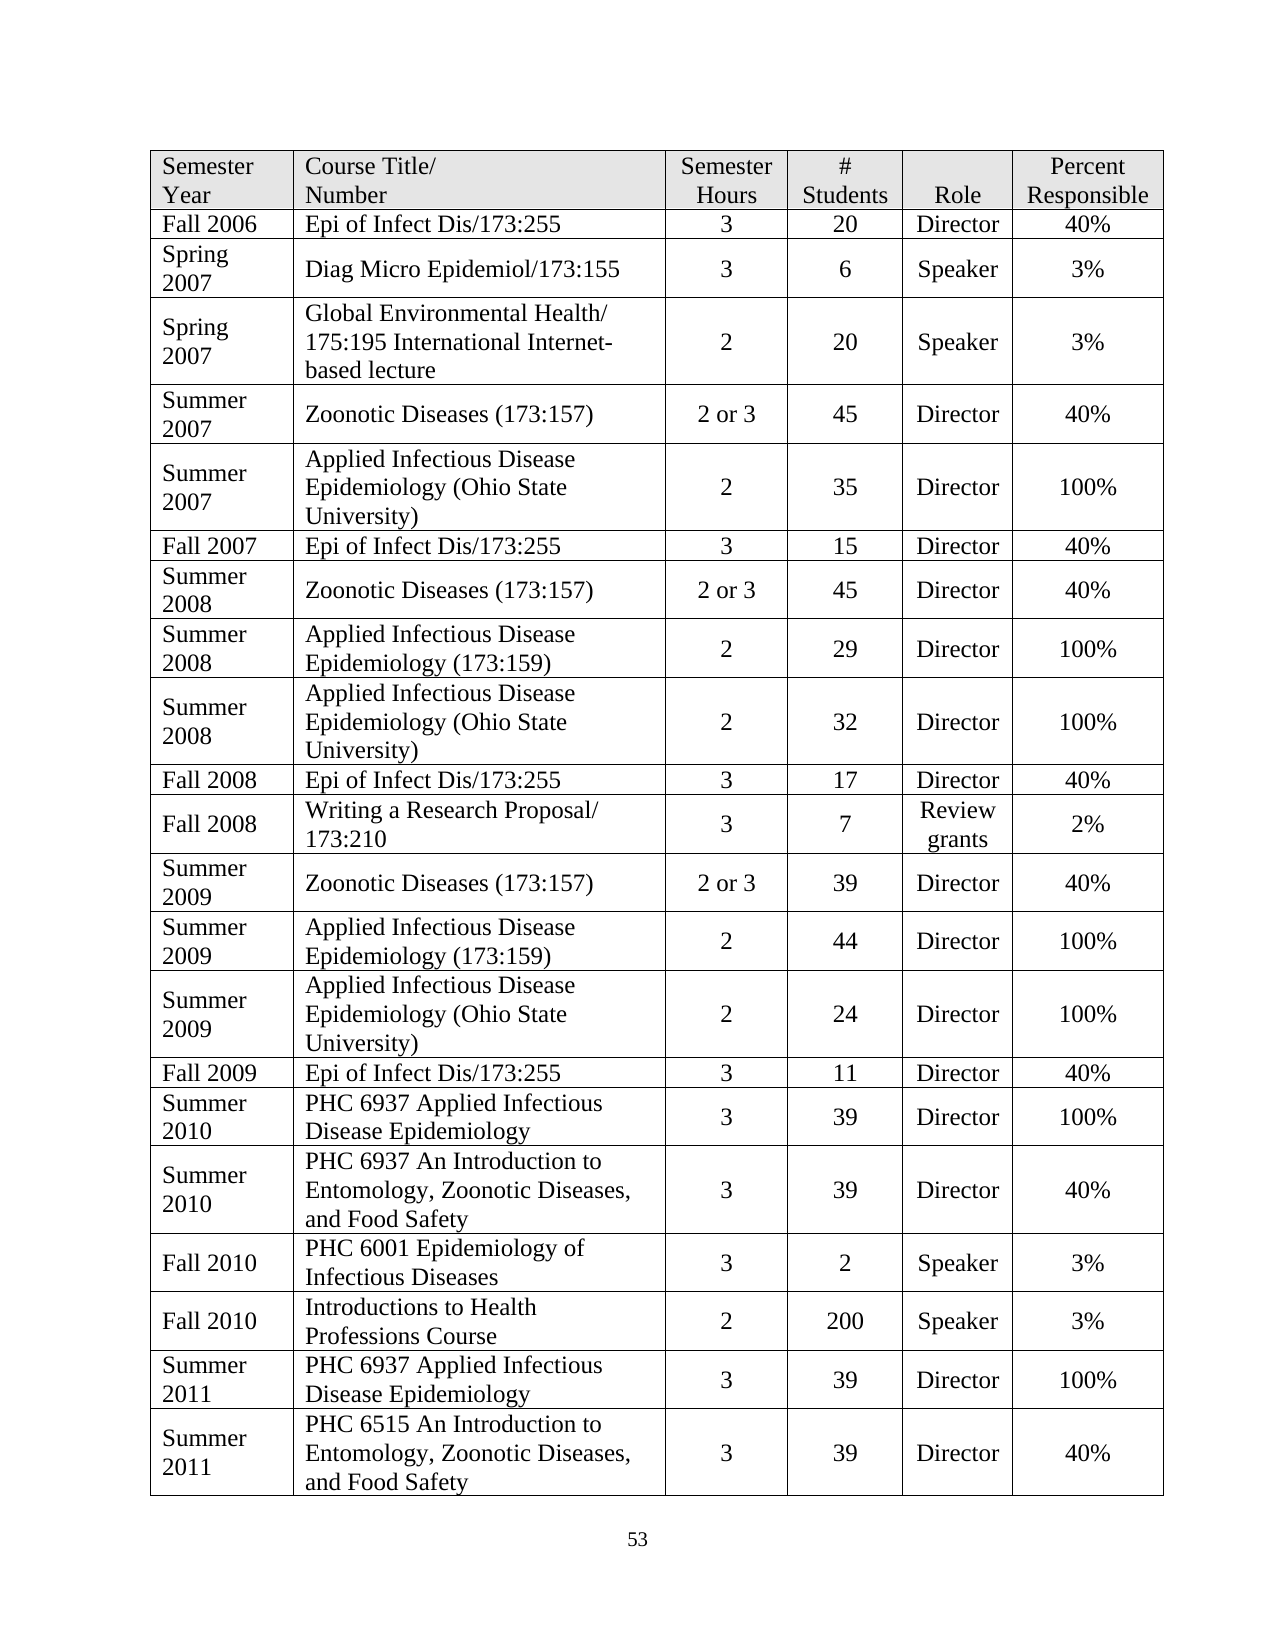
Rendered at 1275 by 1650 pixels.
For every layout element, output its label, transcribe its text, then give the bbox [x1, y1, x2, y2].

table_cell Summer 2007 [151, 385, 293, 443]
table_cell 3% [1013, 298, 1163, 384]
table_cell 3 [666, 1088, 787, 1145]
table_cell Applied Infectious Disease Epidemiology (173:159) [294, 619, 665, 677]
table_cell 2 [666, 298, 787, 384]
table_cell Director [903, 561, 1012, 618]
table_cell 2 [666, 1292, 787, 1349]
table_cell Director [903, 444, 1012, 530]
table_cell 3 [666, 1146, 787, 1232]
table_cell 7 [788, 795, 902, 852]
table_cell 100% [1013, 678, 1163, 764]
table_cell 39 [788, 1146, 902, 1232]
table_cell Director [903, 912, 1012, 969]
table_cell Fall 2010 [151, 1234, 293, 1291]
table_cell Director [903, 765, 1012, 794]
table_cell 3 [666, 1234, 787, 1291]
table_cell 45 [788, 561, 902, 618]
table_cell 3% [1013, 1234, 1163, 1291]
table_cell 40% [1013, 765, 1163, 794]
table_cell Director [903, 1351, 1012, 1408]
table_cell 100% [1013, 444, 1163, 530]
table_cell 40% [1013, 1146, 1163, 1232]
table_cell Director [903, 619, 1012, 677]
table_cell Spring 2007 [151, 239, 293, 297]
table_cell Epi of Infect Dis/173:255 [294, 210, 665, 238]
table_cell 2 [666, 619, 787, 677]
table_header Percent Responsible [1013, 151, 1163, 208]
table_cell Zoonotic Diseases (173:157) [294, 854, 665, 911]
table_header Course Title/ Number [294, 151, 665, 208]
table_cell Writing a Research Proposal/ 173:210 [294, 795, 665, 852]
table_cell 2 or 3 [666, 854, 787, 911]
table_cell Director [903, 1409, 1012, 1495]
table_cell Fall 2008 [151, 765, 293, 794]
table_cell Speaker [903, 1234, 1012, 1291]
table_cell Epi of Infect Dis/173:255 [294, 531, 665, 560]
table_cell 3 [666, 210, 787, 238]
table_cell Summer 2008 [151, 678, 293, 764]
table_cell 2 [666, 444, 787, 530]
table_cell 2 [788, 1234, 902, 1291]
table_cell Fall 2009 [151, 1058, 293, 1087]
table_cell Fall 2006 [151, 210, 293, 238]
table_cell 20 [788, 210, 902, 238]
table_cell Director [903, 971, 1012, 1057]
table_cell Introductions to Health Professions Course [294, 1292, 665, 1349]
table_cell Applied Infectious Disease Epidemiology (173:159) [294, 912, 665, 969]
table_cell 40% [1013, 210, 1163, 238]
table_cell PHC 6937 Applied Infectious Disease Epidemiology [294, 1351, 665, 1408]
table_cell PHC 6515 An Introduction to Entomology, Zoonotic Diseases, and Food Safety [294, 1409, 665, 1495]
table_cell Summer 2009 [151, 971, 293, 1057]
table_header Semester Year [151, 151, 293, 208]
table_cell Summer 2009 [151, 854, 293, 911]
table_cell Director [903, 854, 1012, 911]
table_cell Summer 2011 [151, 1351, 293, 1408]
table_header # Students [788, 151, 902, 208]
table_cell 200 [788, 1292, 902, 1349]
table_cell 3 [666, 765, 787, 794]
table_cell 15 [788, 531, 902, 560]
table_cell Summer 2010 [151, 1088, 293, 1145]
table_cell Director [903, 1146, 1012, 1232]
table_cell 44 [788, 912, 902, 969]
table_cell Speaker [903, 239, 1012, 297]
table_cell Speaker [903, 1292, 1012, 1349]
table_cell 2 or 3 [666, 385, 787, 443]
table_cell 2 [666, 971, 787, 1057]
table_cell Director [903, 1058, 1012, 1087]
table_cell 11 [788, 1058, 902, 1087]
table_cell Summer 2007 [151, 444, 293, 530]
table_cell 3 [666, 239, 787, 297]
table_cell Director [903, 678, 1012, 764]
table_cell 40% [1013, 531, 1163, 560]
table_cell 100% [1013, 1088, 1163, 1145]
table_cell Diag Micro Epidemiol/173:155 [294, 239, 665, 297]
table_cell Zoonotic Diseases (173:157) [294, 561, 665, 618]
table_cell 35 [788, 444, 902, 530]
table_cell Summer 2009 [151, 912, 293, 969]
table_cell 2 [666, 912, 787, 969]
table_cell Fall 2010 [151, 1292, 293, 1349]
table_cell Review grants [903, 795, 1012, 852]
table_cell Epi of Infect Dis/173:255 [294, 1058, 665, 1087]
table_cell 29 [788, 619, 902, 677]
table_cell 3 [666, 531, 787, 560]
table_cell Global Environmental Health/ 175:195 International Internet-based lecture [294, 298, 665, 384]
table_cell 2% [1013, 795, 1163, 852]
table_cell 24 [788, 971, 902, 1057]
table_cell 39 [788, 1088, 902, 1145]
table_header Semester Hours [666, 151, 787, 208]
table_cell 3 [666, 1351, 787, 1408]
table_cell 45 [788, 385, 902, 443]
table_cell 3% [1013, 1292, 1163, 1349]
table_cell 100% [1013, 912, 1163, 969]
table_cell Summer 2008 [151, 561, 293, 618]
table_cell Director [903, 210, 1012, 238]
table_cell 40% [1013, 1409, 1163, 1495]
table_cell 39 [788, 854, 902, 911]
table_cell 40% [1013, 385, 1163, 443]
table_cell Spring 2007 [151, 298, 293, 384]
table_cell 32 [788, 678, 902, 764]
table_cell 40% [1013, 854, 1163, 911]
table_cell Summer 2008 [151, 619, 293, 677]
table_cell 17 [788, 765, 902, 794]
table_cell 2 or 3 [666, 561, 787, 618]
table_cell 39 [788, 1409, 902, 1495]
table_cell Applied Infectious Disease Epidemiology (Ohio State University) [294, 971, 665, 1057]
table_cell Summer 2010 [151, 1146, 293, 1232]
table_cell PHC 6937 An Introduction to Entomology, Zoonotic Diseases, and Food Safety [294, 1146, 665, 1232]
table_cell 3 [666, 1058, 787, 1087]
table_cell Director [903, 1088, 1012, 1145]
table_cell 20 [788, 298, 902, 384]
table_cell Fall 2007 [151, 531, 293, 560]
table_cell 100% [1013, 971, 1163, 1057]
table_cell 3% [1013, 239, 1163, 297]
table_header Role [903, 151, 1012, 208]
table_cell Director [903, 385, 1012, 443]
table_cell PHC 6937 Applied Infectious Disease Epidemiology [294, 1088, 665, 1145]
table_cell 100% [1013, 1351, 1163, 1408]
table_cell 39 [788, 1351, 902, 1408]
table_cell 40% [1013, 1058, 1163, 1087]
table_cell Speaker [903, 298, 1012, 384]
table_cell 3 [666, 1409, 787, 1495]
table_cell Zoonotic Diseases (173:157) [294, 385, 665, 443]
table_cell 100% [1013, 619, 1163, 677]
table_cell 3 [666, 795, 787, 852]
table_cell Epi of Infect Dis/173:255 [294, 765, 665, 794]
table_cell 2 [666, 678, 787, 764]
table_cell Applied Infectious Disease Epidemiology (Ohio State University) [294, 678, 665, 764]
table_cell PHC 6001 Epidemiology of Infectious Diseases [294, 1234, 665, 1291]
table_cell 6 [788, 239, 902, 297]
table_cell Summer 2011 [151, 1409, 293, 1495]
table_cell Director [903, 531, 1012, 560]
table_cell 40% [1013, 561, 1163, 618]
table_cell Applied Infectious Disease Epidemiology (Ohio State University) [294, 444, 665, 530]
table_cell Fall 2008 [151, 795, 293, 852]
